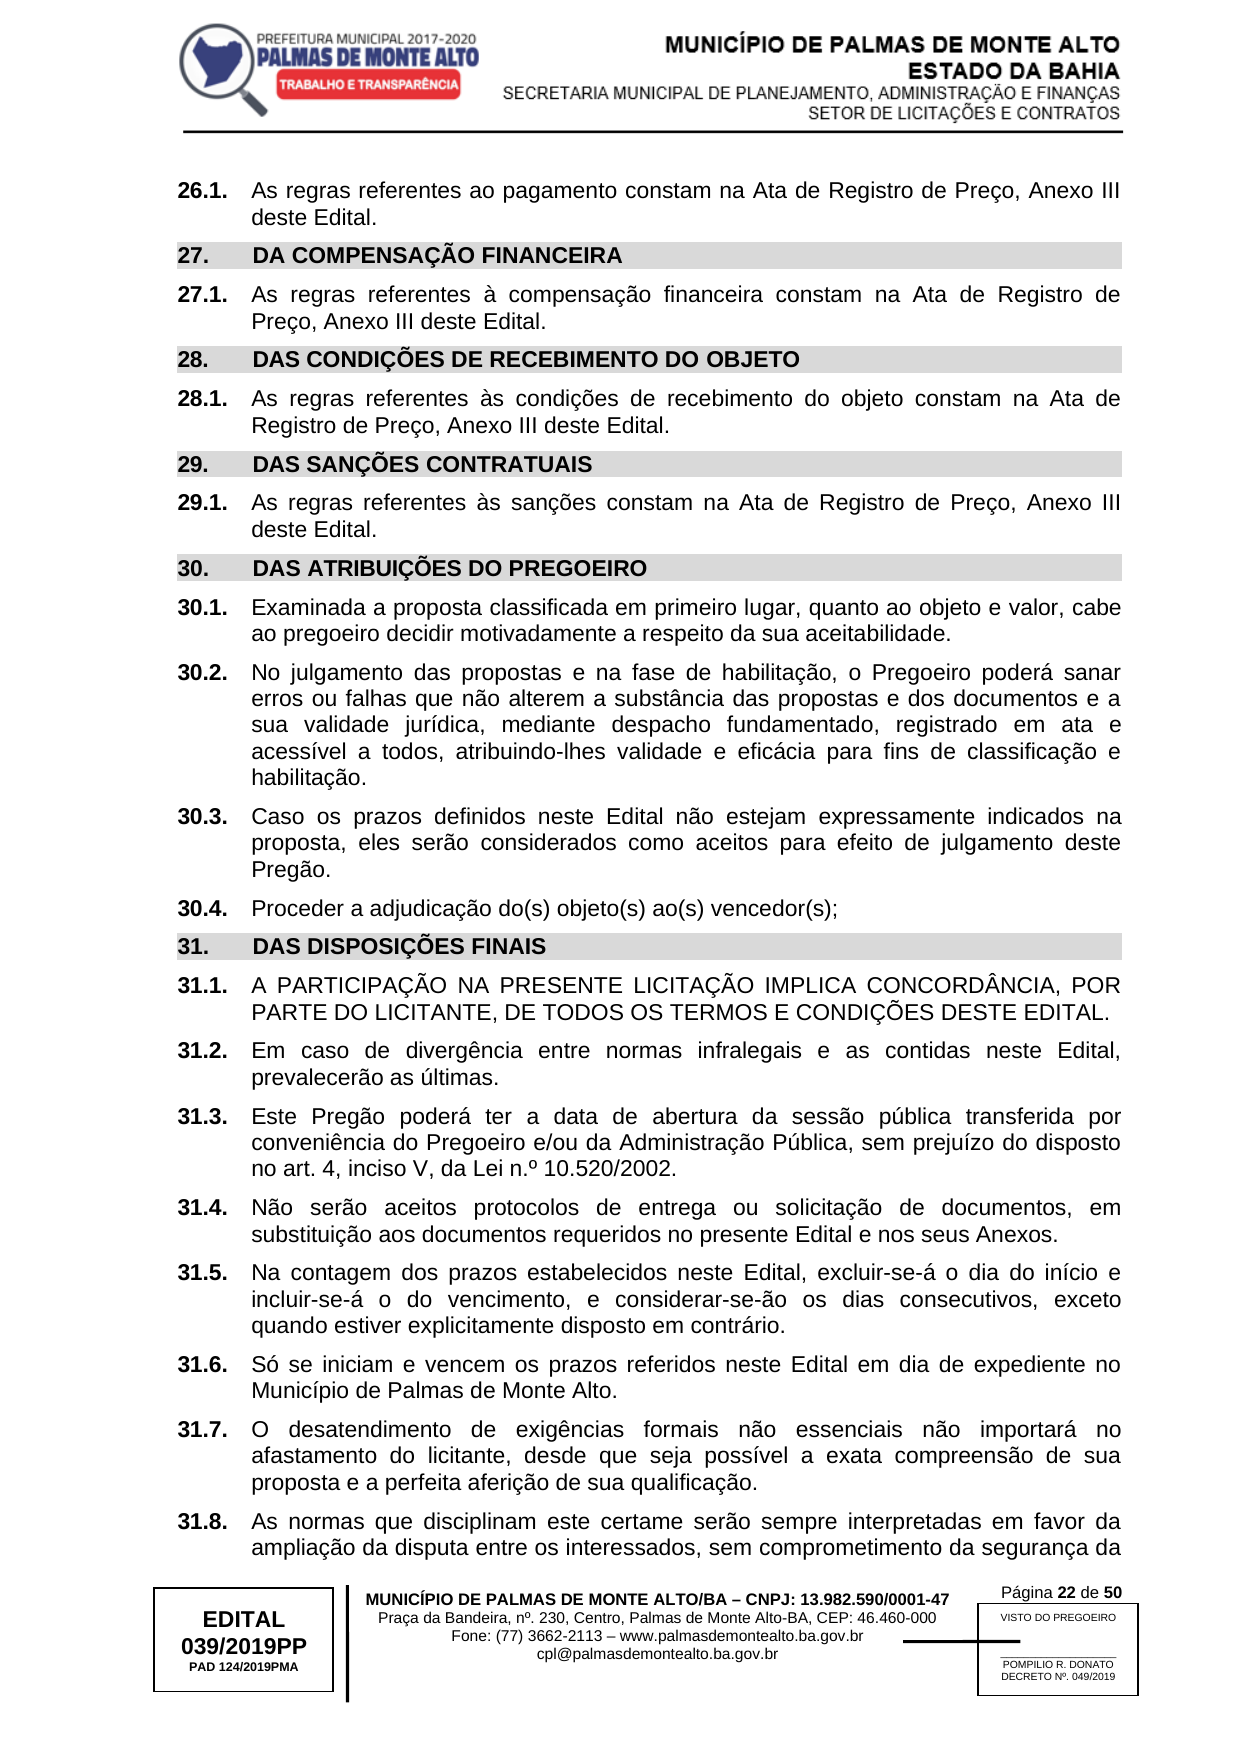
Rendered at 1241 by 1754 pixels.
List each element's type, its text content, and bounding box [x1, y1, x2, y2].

list No julgamento das propostas e na fase de habilitação, o Pregoeiro poderá sanar erros ou falhas que não alterem a substância das propostas e dos documentos e a sua validade jurídica, mediante despacho fundamentado, registrado em ata e acessível a todos, atribuindo-lhes validade e eficácia para fins de classificação e habilitação. [177, 659, 1122, 790]
list Proceder a adjudicação do(s) objeto(s) ao(s) vencedor(s); [177, 894, 1122, 921]
list As regras referentes às sanções constam na Ata de Registro de Preço, Anexo III deste Edital. [177, 489, 1122, 542]
list Este Pregão poderá ter a data de abertura da sessão pública transferida por conveniência do Pregoeiro e/ou da Administração Pública, sem prejuízo do disposto no art. 4, inciso V, da Lei n.º 10.520/2002. [177, 1103, 1122, 1182]
list O desatendimento de exigências formais não essenciais não importará no afastamento do licitante, desde que seja possível a exata compreensão de sua proposta e a perfeita aferição de sua qualificação. [177, 1416, 1122, 1495]
list Caso os prazos definidos neste Edital não estejam expressamente indicados na proposta, eles serão considerados como aceitos para efeito de julgamento deste Pregão. [177, 803, 1122, 882]
list Na contagem dos prazos estabelecidos neste Edital, excluir-se-á o dia do início e incluir-se-á o do vencimento, e considerar-se-ão os dias consecutivos, exceto quando estiver explicitamente disposto em contrário. [177, 1259, 1122, 1338]
list As regras referentes à compensação financeira constam na Ata de Registro de Preço, Anexo III deste Edital. [177, 281, 1122, 334]
list Em caso de divergência entre normas infralegais e as contidas neste Edital, prevalecerão as últimas. [177, 1037, 1122, 1090]
subtitle DAS DISPOSIÇÕES FINAIS [177, 933, 1122, 960]
list As regras referentes ao pagamento constam na Ata de Registro de Preço, Anexo III deste Edital. [177, 177, 1122, 230]
picture [177, 21, 1124, 142]
subtitle DAS CONDIÇÕES DE RECEBIMENTO DO OBJETO [177, 346, 1122, 373]
subtitle DAS SANÇÕES CONTRATUAIS [177, 451, 1122, 477]
list Só se iniciam e vencem os prazos referidos neste Edital em dia de expediente no Município de Palmas de Monte Alto. [177, 1351, 1122, 1404]
subtitle DAS ATRIBUIÇÕES DO PREGOEIRO [177, 554, 1122, 581]
list Não serão aceitos protocolos de entrega ou solicitação de documentos, em substituição aos documentos requeridos no presente Edital e nos seus Anexos. [177, 1194, 1122, 1247]
list A PARTICIPAÇÃO NA PRESENTE LICITAÇÃO IMPLICA CONCORDÂNCIA, POR PARTE DO LICITANTE, DE TODOS OS TERMOS E CONDIÇÕES DESTE EDITAL. [177, 972, 1122, 1025]
subtitle DA COMPENSAÇÃO FINANCEIRA [177, 242, 1122, 269]
list As regras referentes às condições de recebimento do objeto constam na Ata de Registro de Preço, Anexo III deste Edital. [177, 385, 1122, 438]
list Examinada a proposta classificada em primeiro lugar, quanto ao objeto e valor, cabe ao pregoeiro decidir motivadamente a respeito da sua aceitabilidade. [177, 593, 1122, 646]
